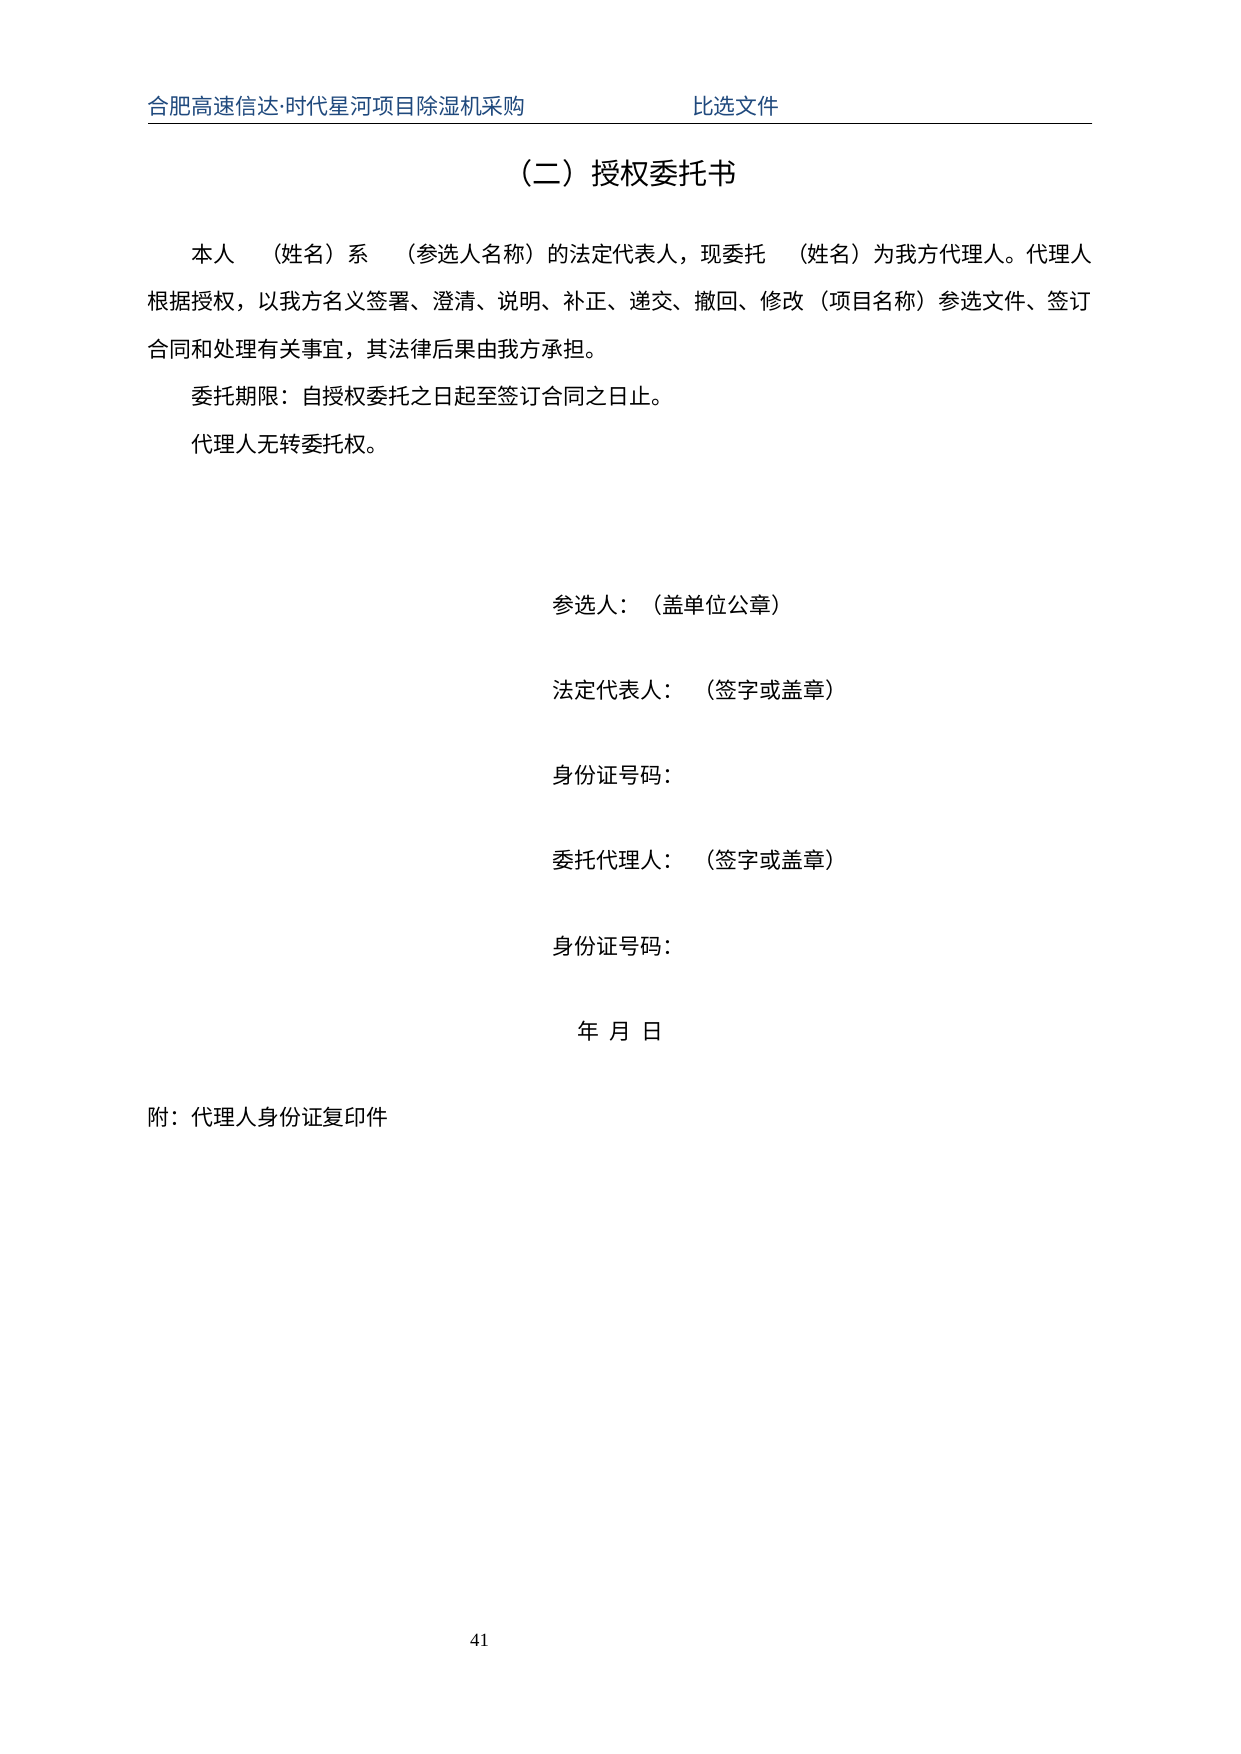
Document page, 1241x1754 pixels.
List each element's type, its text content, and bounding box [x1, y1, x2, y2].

text 本人 （姓名）系 （参选人名称）的法定代表人，现委托 （姓名）为我方代理人。代理人根据授权，以我方名义签署、澄清、说明、补正、递交、撤回、修改（项目名称）参选文件、签订合同和处理有关事宜，其法律后果由我方承担。 [148, 237, 1092, 363]
text 委托代理人： （签字或盖章） [148, 843, 1092, 875]
text （二）授权委托书 [148, 148, 1092, 193]
text 身份证号码： [148, 758, 1092, 790]
text 代理人无转委托权。 [148, 427, 1092, 458]
text 参选人：（盖单位公章） [148, 588, 1092, 619]
text 年 月 日 [148, 1014, 1092, 1046]
text 法定代表人： （签字或盖章） [148, 673, 1092, 704]
text 附：代理人身份证复印件 [148, 1099, 1092, 1131]
text 委托期限：自授权委托之日起至签订合同之日止。 [148, 379, 1092, 411]
text 身份证号码： [148, 929, 1092, 961]
